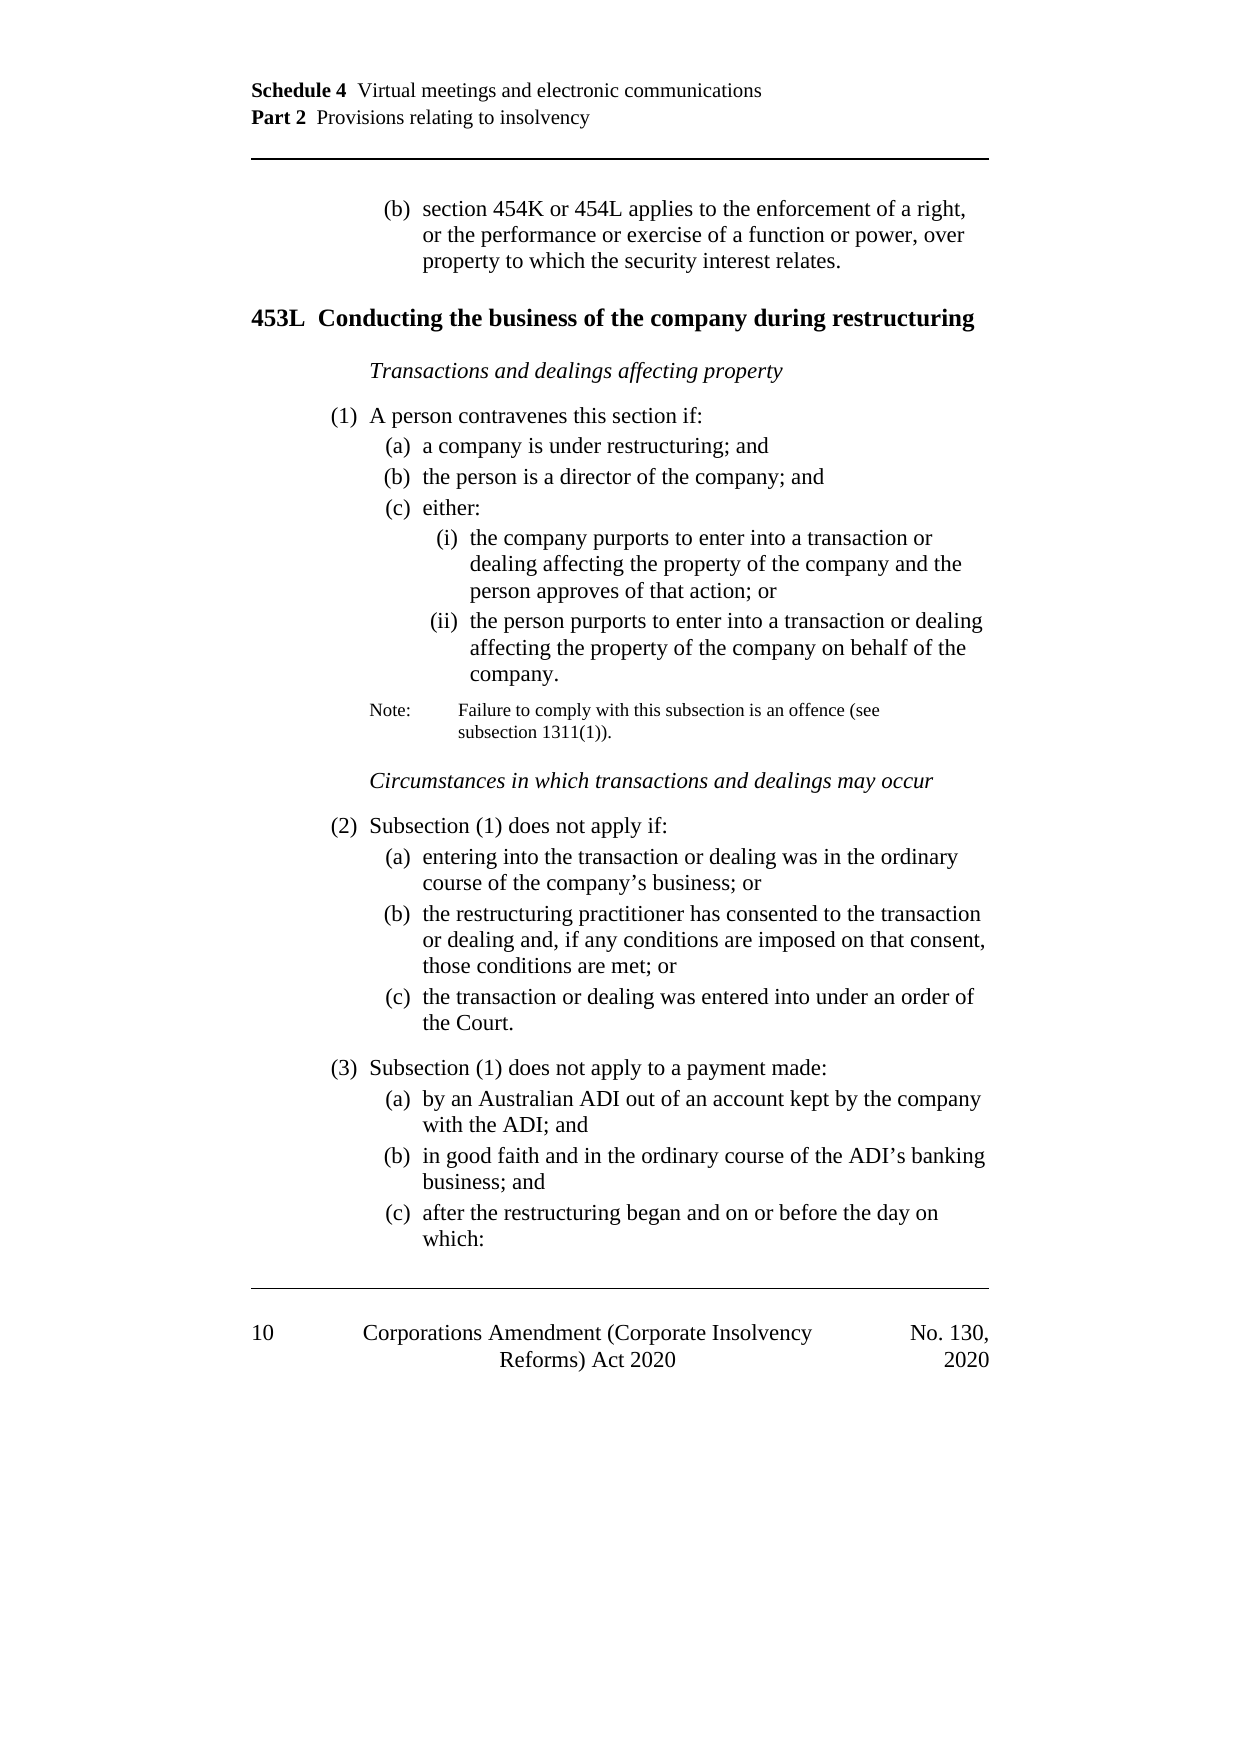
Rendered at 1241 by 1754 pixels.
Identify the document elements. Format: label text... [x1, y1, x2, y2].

text (b) the person is a director of the company; and [251, 463, 989, 489]
text (ii) the person purports to enter into a transaction or dealing affecting the property of the company on behalf of the company. [251, 607, 989, 686]
text (a) a company is under restructuring; and [251, 432, 989, 459]
text (b) in good faith and in the ordinary course of the ADI’s banking business; and [251, 1142, 989, 1194]
text (b) section 454K or 454L applies to the enforcement of a right, or the performance or exercise of a function or power, over property to which the security interest relates. [251, 195, 989, 274]
text (b) the restructuring practitioner has consented to the transaction or dealing and, if any conditions are imposed on that consent, those conditions are met; or [251, 900, 989, 979]
text (1) A person contravenes this section if: [251, 402, 989, 428]
text 453L Conducting the business of the company during restructuring [251, 303, 989, 332]
text Circumstances in which transactions and dealings may occur [369, 767, 989, 793]
text (a) by an Australian ADI out of an account kept by the company with the ADI; and [251, 1085, 989, 1138]
text Note: Failure to comply with this subsection is an offence (see subsection 1311(1)). [369, 699, 989, 742]
text (c) the transaction or dealing was entered into under an order of the Court. [251, 983, 989, 1036]
text (2) Subsection (1) does not apply if: [251, 812, 989, 839]
text (3) Subsection (1) does not apply to a payment made: [251, 1054, 989, 1081]
text Transactions and dealings affecting property [369, 357, 989, 383]
text (c) either: [251, 493, 989, 520]
text (c) after the restructuring began and on or before the day on which: [251, 1199, 989, 1251]
text (i) the company purports to enter into a transaction or dealing affecting the property of the company and the person approves of that action; or [251, 524, 989, 603]
text (a) entering into the transaction or dealing was in the ordinary course of the company’s business; or [251, 843, 989, 896]
